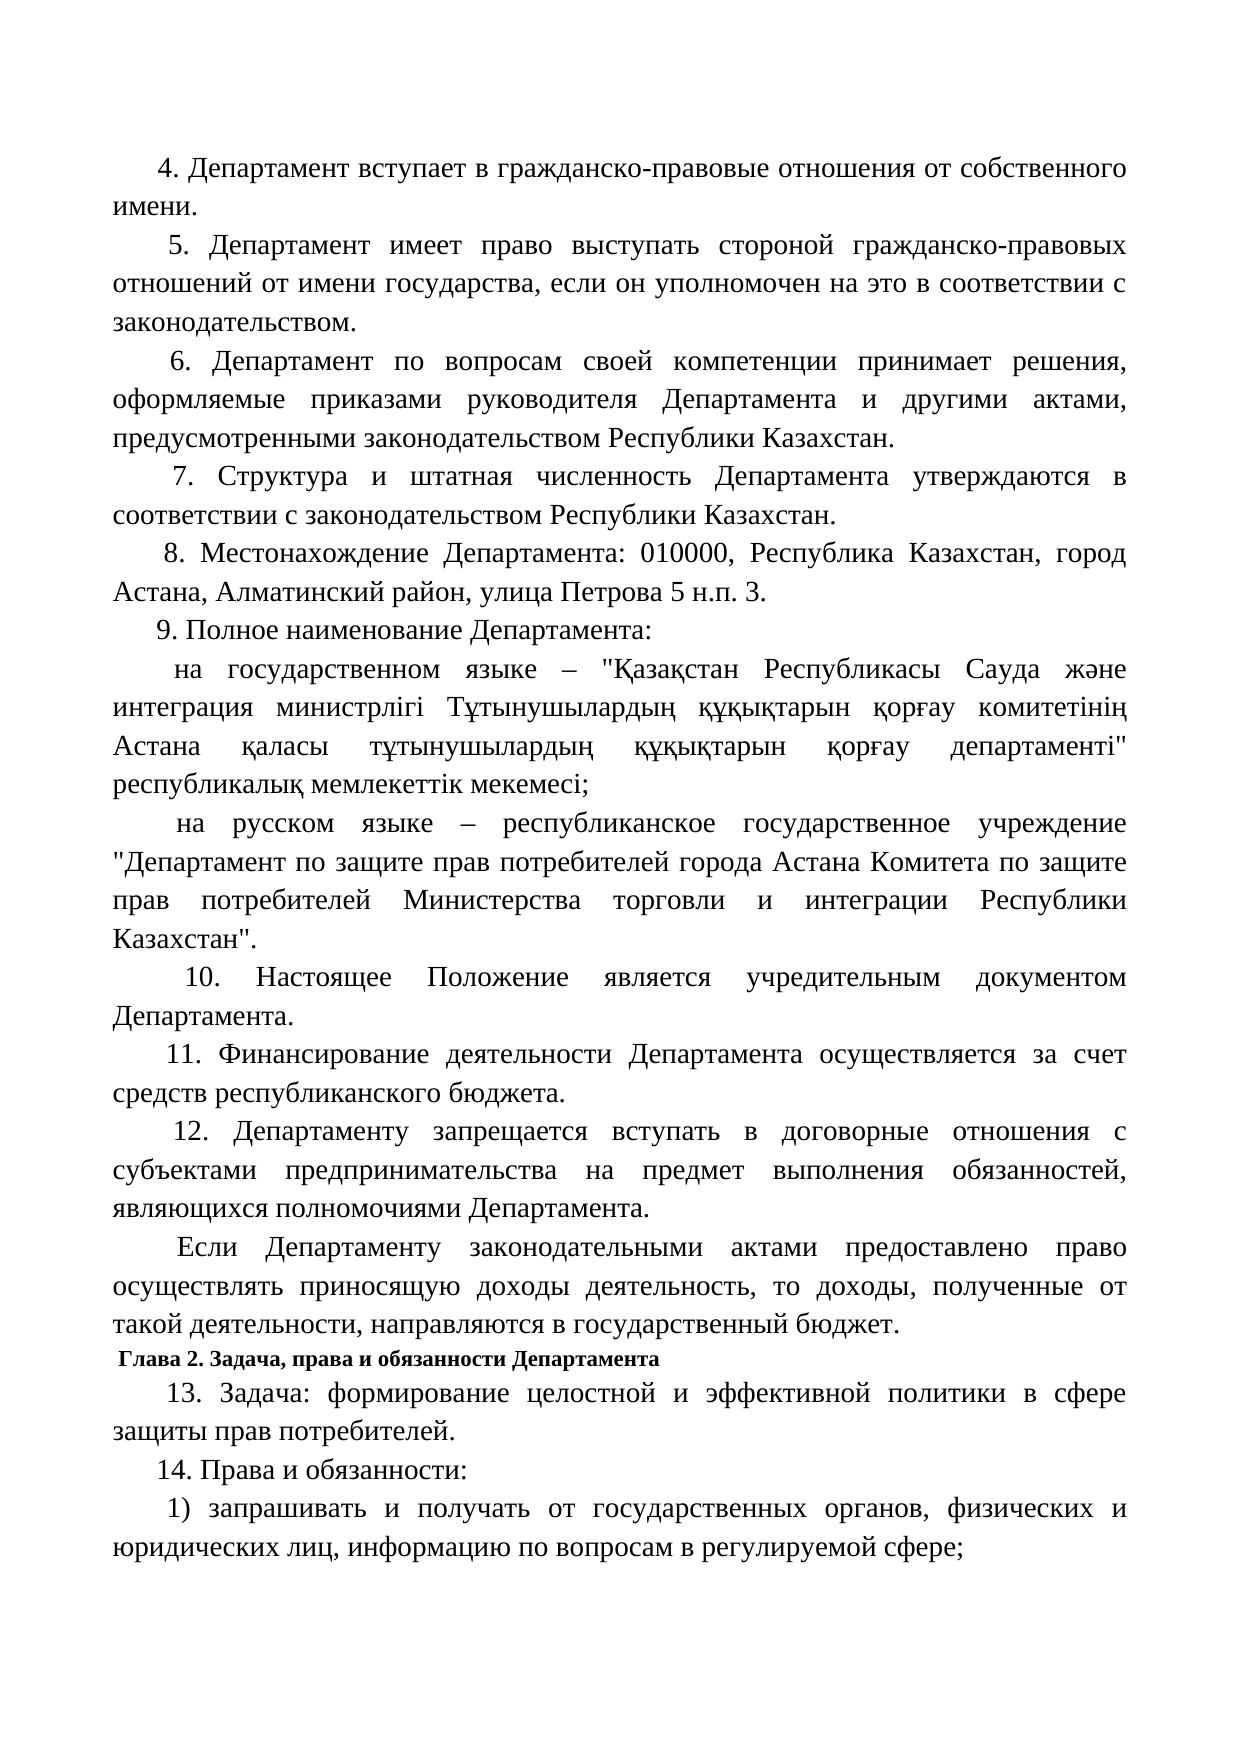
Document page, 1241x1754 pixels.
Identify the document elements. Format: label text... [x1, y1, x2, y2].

text 6. Департамент по вопросам своей компетенции принимает решения, оформляемые приказами руководителя Департамента и другими актами, предусмотренными законодательством Республики Казахстан. [112, 343, 1128, 453]
text 14. Права и обязанности: [112, 1452, 1128, 1486]
text 13. Задача: формирование целостной и эффективной политики в сфере защиты прав потребителей. [112, 1375, 1128, 1447]
text 5. Департамент имеет право выступать стороной гражданско-правовых отношений от имени государства, если он уполномочен на это в соответствии с законодательством. [112, 227, 1128, 338]
text Глава 2. Задача, права и обязанности Департамента [112, 1345, 1128, 1371]
text на государственном языке – "Қазақстан Республикасы Сауда және интеграция министрлігі Тұтынушылардың құқықтарын қорғау комитетінің Астана қаласы тұтынушылардың құқықтарын қорғау департаменті" республикалық мемлекеттік мекемесі; [112, 651, 1128, 800]
text 1) запрашивать и получать от государственных органов, физических и юридических лиц, информацию по вопросам в регулируемой сфере; [112, 1491, 1128, 1563]
text 11. Финансирование деятельности Департамента осуществляется за счет средств республиканского бюджета. [112, 1036, 1128, 1108]
text на русском языке – республиканское государственное учреждение "Департамент по защите прав потребителей города Астана Комитета по защите прав потребителей Министерства торговли и интеграции Республики Казахстан". [112, 805, 1128, 954]
text 10. Настоящее Положение является учредительным документом Департамента. [112, 959, 1128, 1031]
text 12. Департаменту запрещается вступать в договорные отношения с субъектами предпринимательства на предмет выполнения обязанностей, являющихся полномочиями Департамента. [112, 1113, 1128, 1224]
text 8. Местонахождение Департамента: 010000, Республика Казахстан, город Астана, Алматинский район, улица Петрова 5 н.п. 3. [112, 535, 1128, 607]
text 4. Департамент вступает в гражданско-правовые отношения от собственного имени. [112, 150, 1128, 222]
text 9. Полное наименование Департамента: [112, 612, 1128, 646]
text Если Департаменту законодательными актами предоставлено право осуществлять приносящую доходы деятельность, то доходы, полученные от такой деятельности, направляются в государственный бюджет. [112, 1229, 1128, 1340]
text 7. Структура и штатная численность Департамента утверждаются в соответствии с законодательством Республики Казахстан. [112, 458, 1128, 530]
